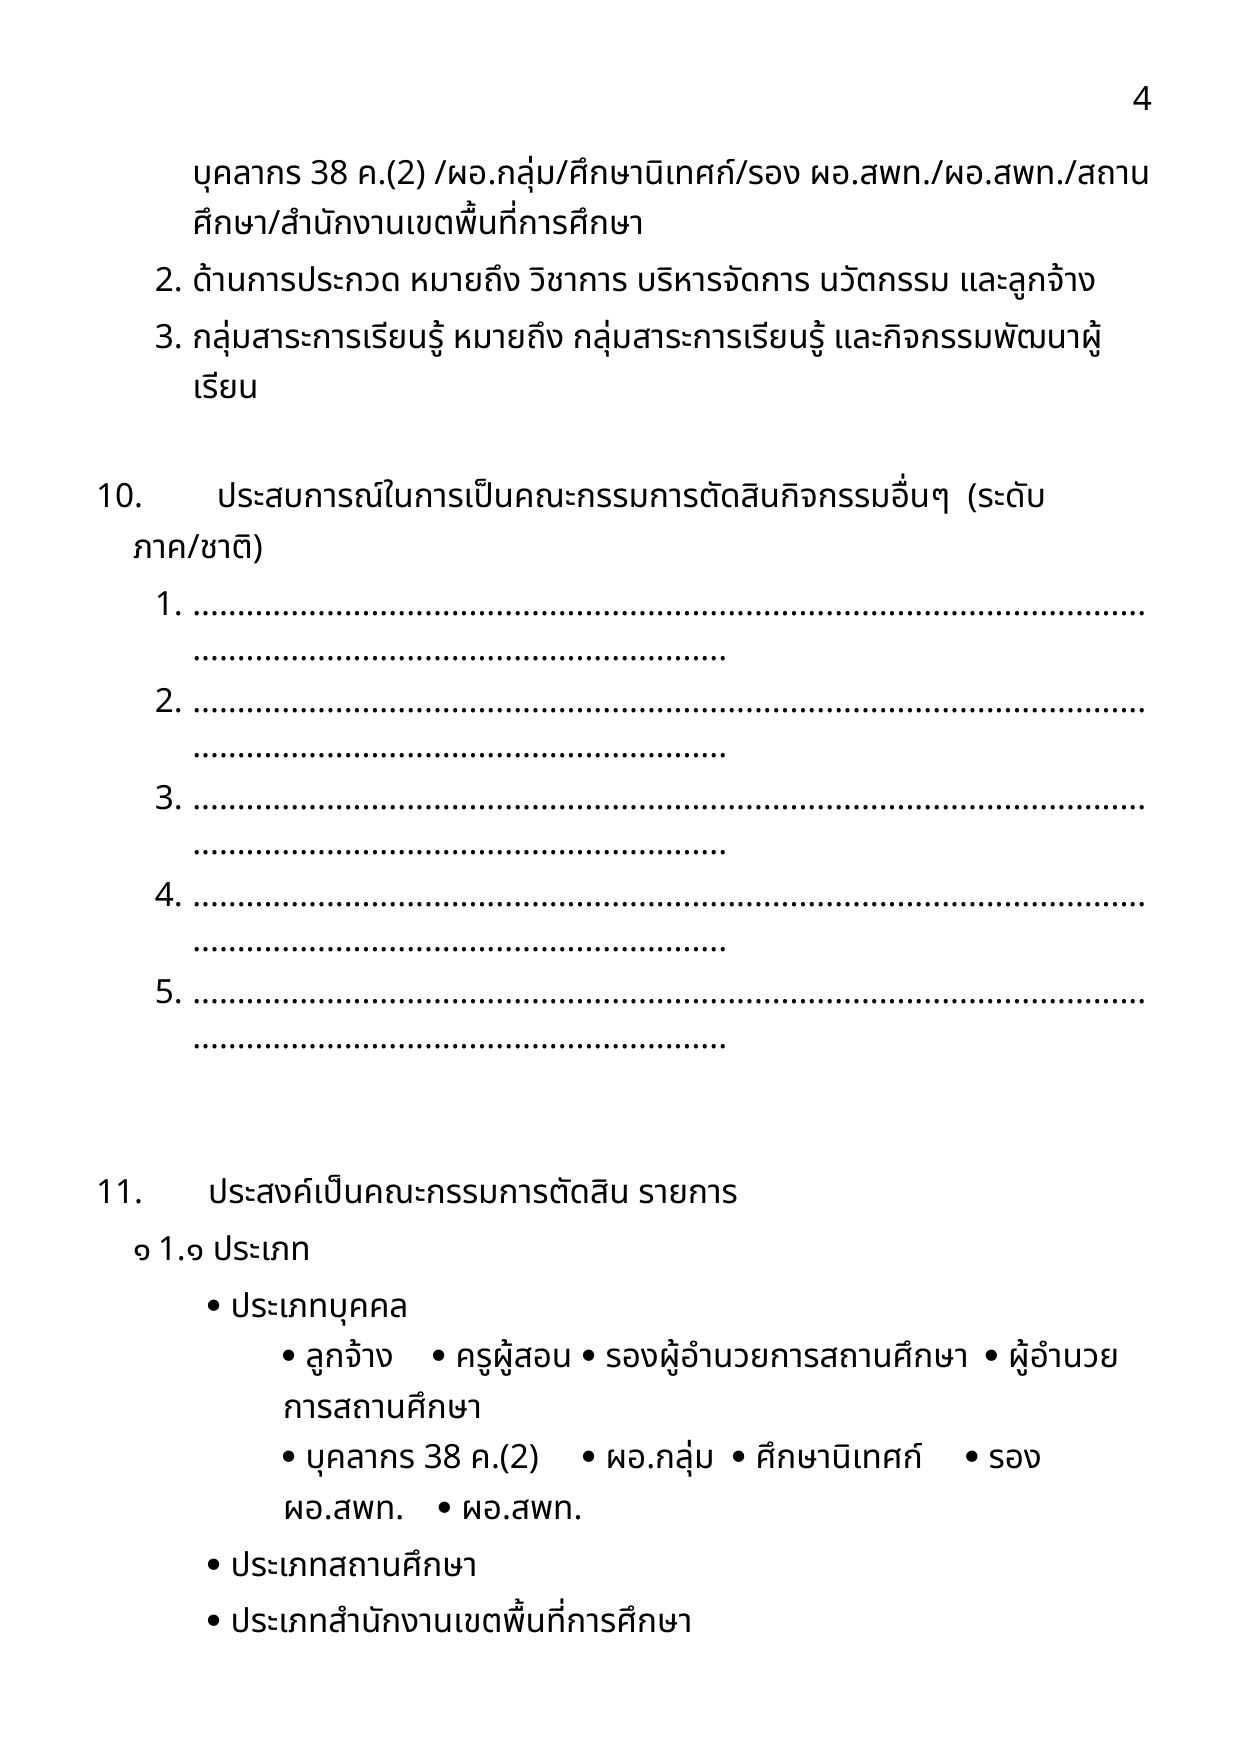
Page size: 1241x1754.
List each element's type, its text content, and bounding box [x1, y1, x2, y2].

list ....................................................................................................................................................................... [154, 579, 1152, 670]
list ....................................................................................................................................................................... [154, 676, 1152, 767]
list ....................................................................................................................................................................... [154, 968, 1152, 1058]
list ประสงค์เป็นคณะกรรมการตัดสิน รายการ [96, 1168, 1152, 1219]
list ประเภทสำนักงานเขตพื้นที่การศึกษา [133, 1597, 1152, 1648]
list ลูกจ้าง ครูผู้สอน รองผู้อำนวยการสถานศึกษา ผู้อำนวยการสถานศึกษา [283, 1332, 1152, 1433]
list ด้านการประกวด หมายถึง วิชาการ บริหารจัดการ นวัตกรรม และลูกจ้าง [154, 256, 1152, 307]
list ....................................................................................................................................................................... [154, 871, 1152, 961]
list บุคลากร 38 ค.(2) /ผอ.กลุ่ม/ศึกษานิเทศก์/รอง ผอ.สพท./ผอ.สพท./สถานศึกษา/สำนักงานเขตพื้นที่การศึกษา [192, 148, 1152, 250]
list ประสบการณ์ในการเป็นคณะกรรมการตัดสินกิจกรรมอื่นๆ (ระดับภาค/ชาติ) [96, 472, 1152, 573]
list ประเภทสถานศึกษา [133, 1541, 1152, 1591]
list ประเภทบุคคล [133, 1282, 1152, 1332]
list บุคลากร 38 ค.(2) ผอ.กลุ่ม ศึกษานิเทศก์ รอง ผอ.สพท. ผอ.สพท. [283, 1433, 1152, 1534]
list ๑1.๑ ประเภท [133, 1225, 1152, 1276]
list ....................................................................................................................................................................... [154, 773, 1152, 864]
list กลุ่มสาระการเรียนรู้ หมายถึง กลุ่มสาระการเรียนรู้ และกิจกรรมพัฒนาผู้เรียน [154, 313, 1152, 414]
